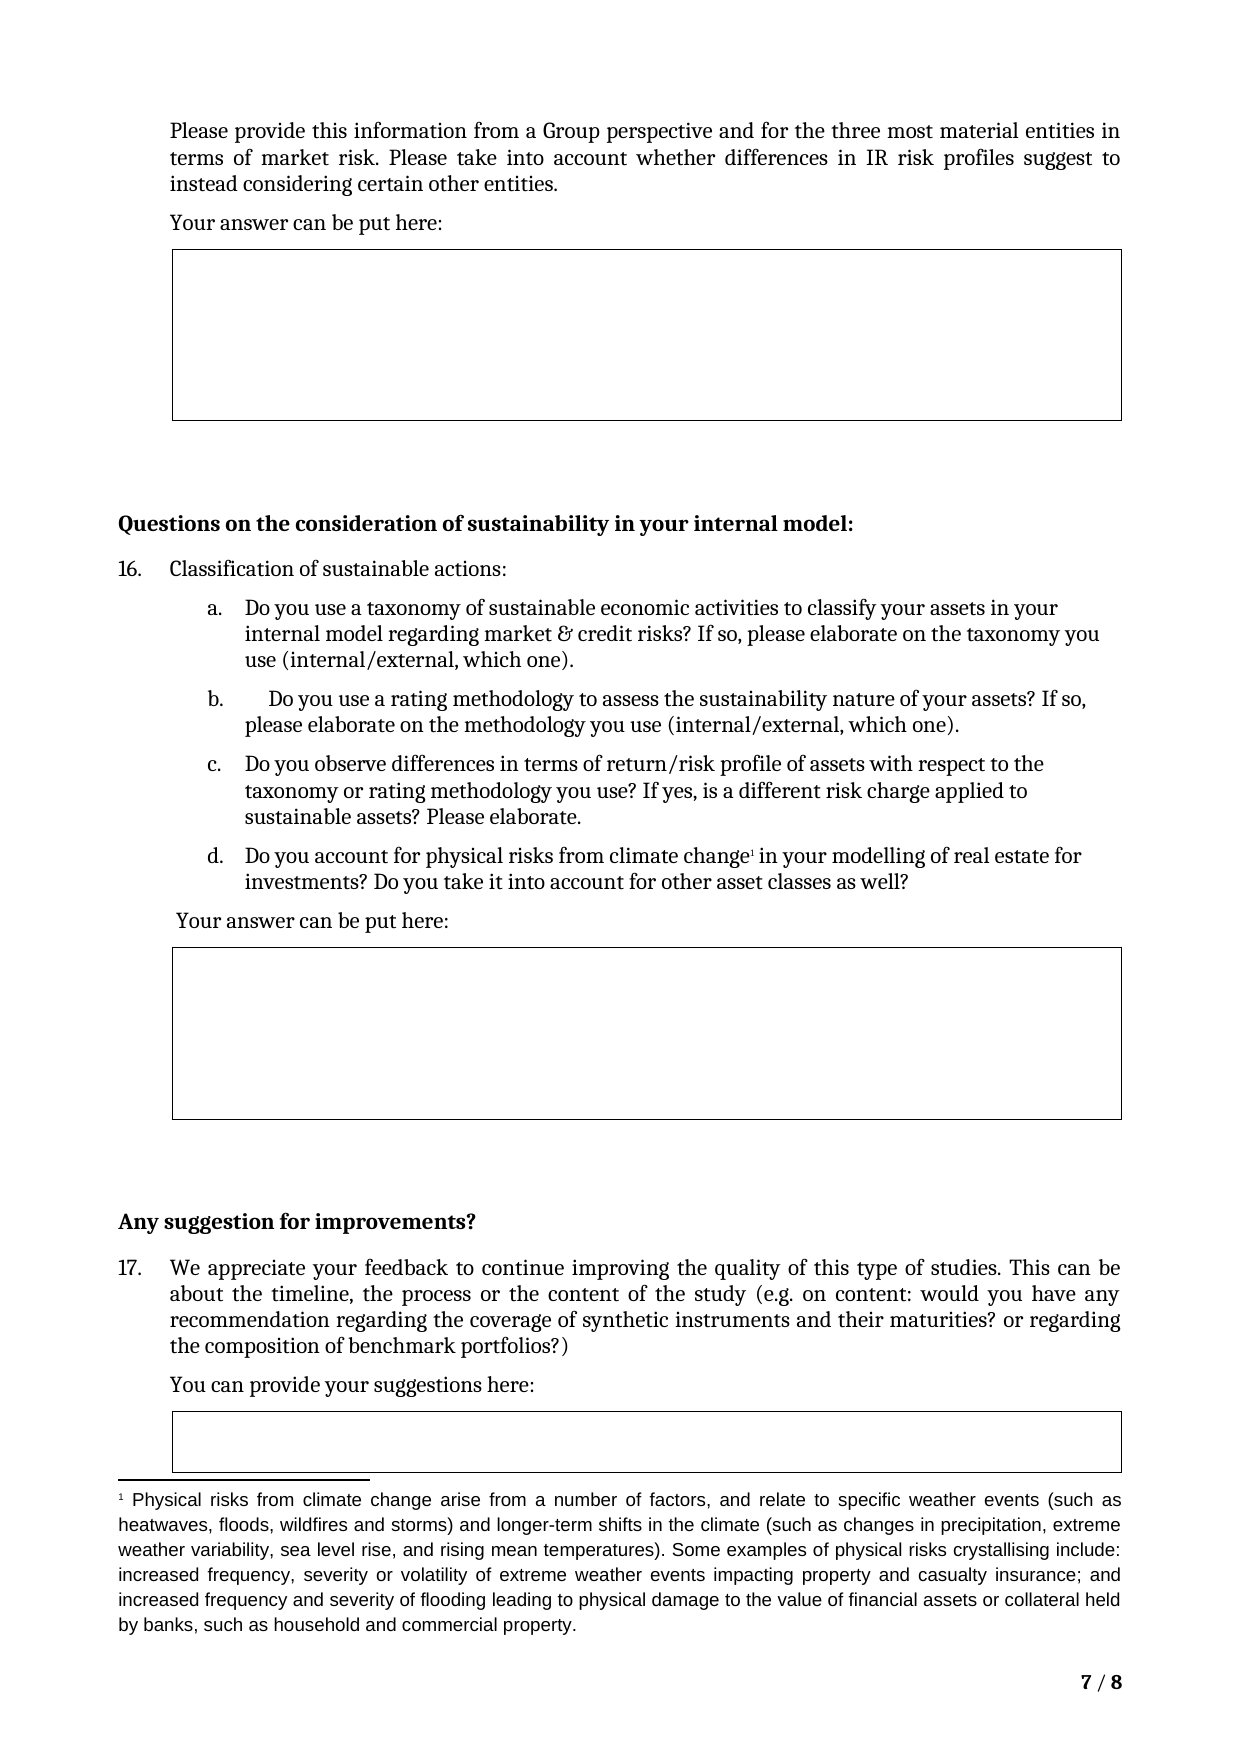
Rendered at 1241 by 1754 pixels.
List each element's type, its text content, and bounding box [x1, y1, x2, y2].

list Do you use a rating methodology to assess the sustainability nature of your assets? If so, please elaborate on the methodology you use (internal/external, which one). [207, 686, 1122, 738]
list Classification of sustainable actions: [118, 555, 1122, 582]
list You can provide your suggestions here: [169, 1372, 1122, 1398]
table_header [173, 1412, 1121, 1472]
list Do you use a taxonomy of sustainable economic activities to classify your assets in your internal model regarding market & credit risks? If so, please elaborate on the taxonomy you use (internal/external, which one). [207, 594, 1122, 673]
list Any suggestion for improvements? [118, 1209, 1122, 1236]
list Questions on the consideration of sustainability in your internal model: [118, 510, 1122, 537]
table_header [173, 948, 1121, 1118]
list Your answer can be put here: [169, 210, 1122, 236]
list Please provide this information from a Group perspective and for the three most material entities in terms of market risk. Please take into account whether differences in IR risk profiles suggest to instead considering certain other entities. [169, 118, 1122, 197]
list Do you account for physical risks from climate change in your modelling of real estate for investments? Do you take it into account for other asset classes as well? [207, 843, 1122, 895]
table_header [173, 250, 1121, 420]
list Your answer can be put here: [169, 908, 1122, 934]
list We appreciate your feedback to continue improving the quality of this type of studies. This can be about the timeline, the process or the content of the study (e.g. on content: would you have any recommendation regarding the coverage of synthetic instruments and their maturities? or regarding the composition of benchmark portfolios?) [118, 1254, 1122, 1360]
list Do you observe differences in terms of return/risk profile of assets with respect to the taxonomy or rating methodology you use? If yes, is a different risk charge applied to sustainable assets? Please elaborate. [207, 751, 1122, 830]
